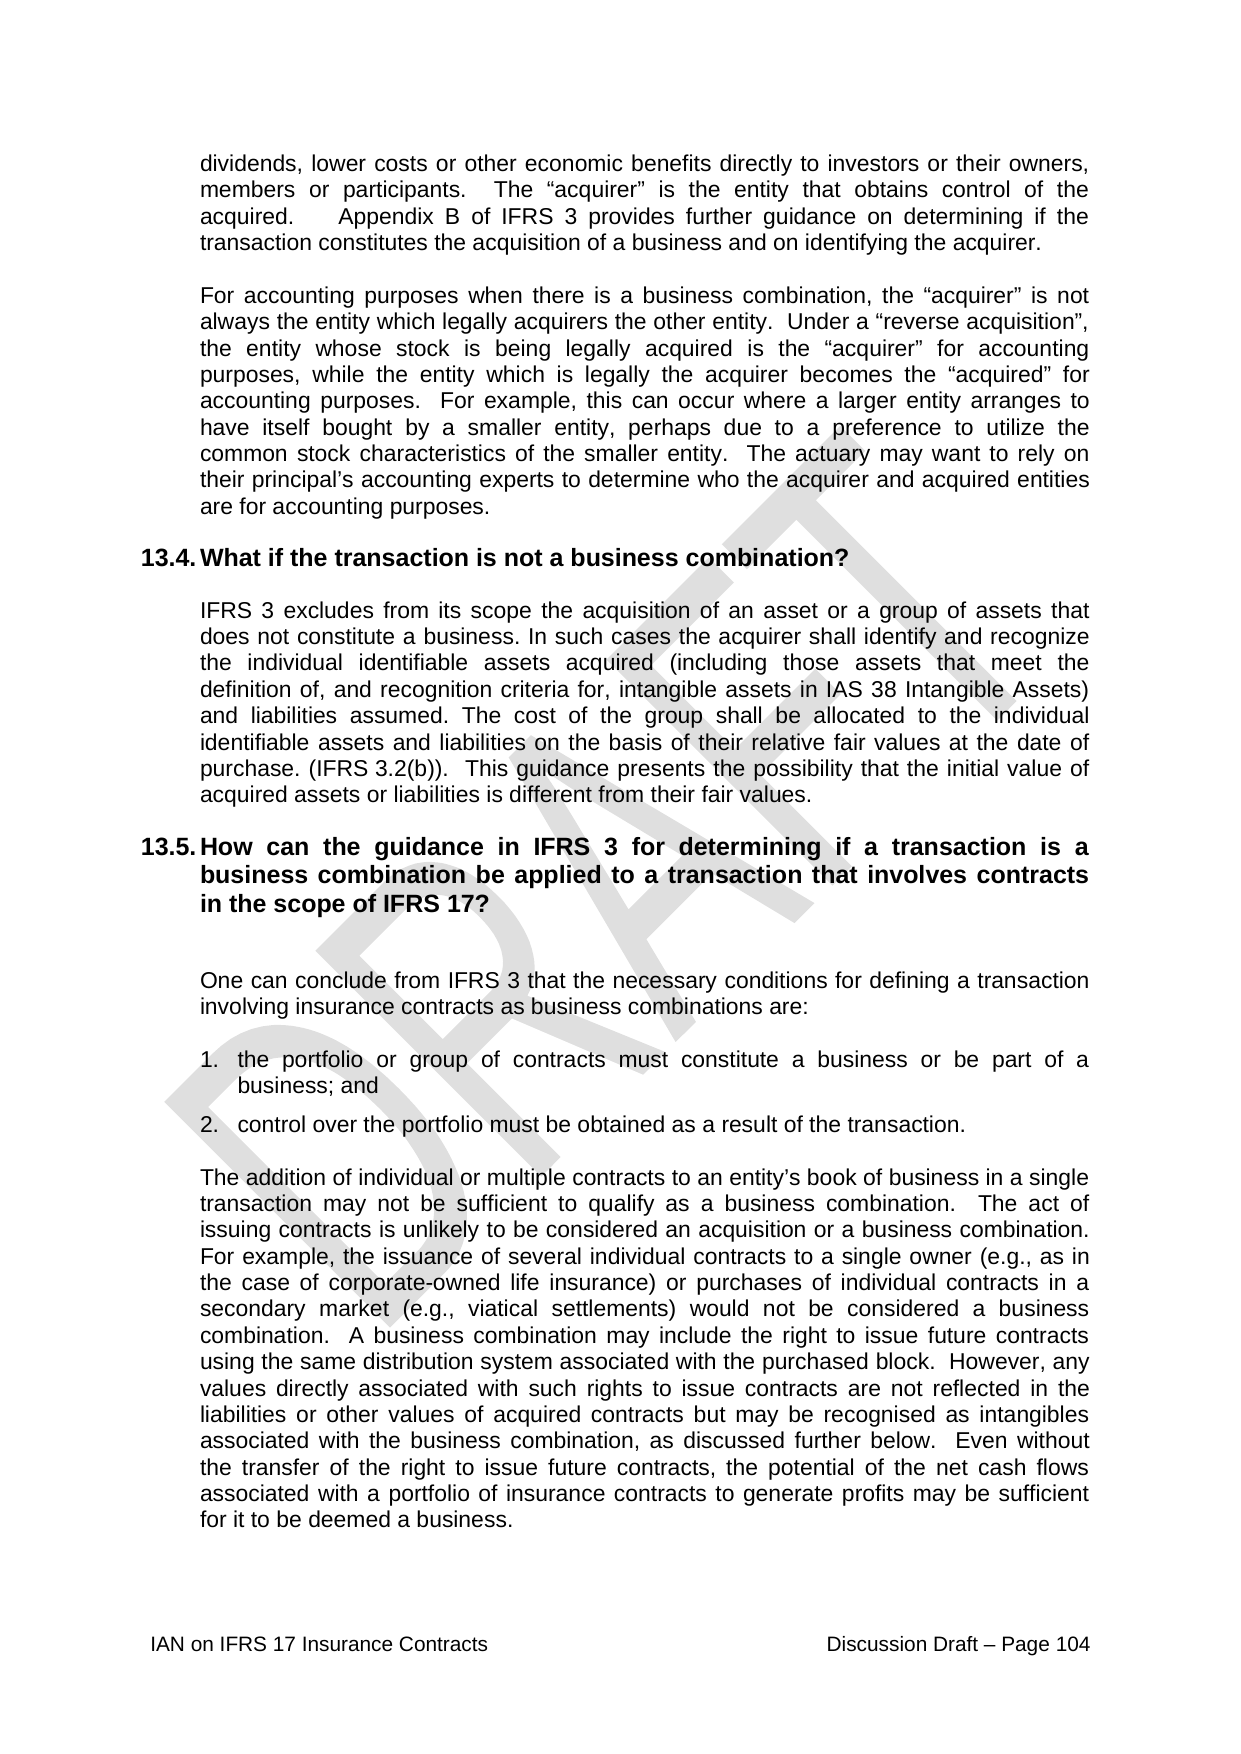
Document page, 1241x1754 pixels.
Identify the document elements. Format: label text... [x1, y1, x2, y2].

text The addition of individual or multiple contracts to an entity’s book of business in a single transaction may not be sufficient to qualify as a business combination. The act of issuing contracts is unlikely to be considered an acquisition or a business combination. For example, the issuance of several individual contracts to a single owner (e.g., as in the case of corporate-owned life insurance) or purchases of individual contracts in a secondary market (e.g., viatical settlements) would not be considered a business combination. A business combination may include the right to issue future contracts using the same distribution system associated with the purchased block. However, any values directly associated with such rights to issue contracts are not reflected in the liabilities or other values of acquired contracts but may be recognised as intangibles associated with the business combination, as discussed further below. Even without the transfer of the right to issue future contracts, the potential of the net cash flows associated with a portfolio of insurance contracts to generate profits may be sufficient for it to be deemed a business. [200, 1164, 1090, 1533]
list control over the portfolio must be obtained as a result of the transaction. [200, 1111, 1090, 1137]
list How can the guidance in IFRS 3 for determining if a transaction is a business combination be applied to a transaction that involves contracts in the scope of IFRS 17? [141, 831, 1090, 918]
text IFRS 3 excludes from its scope the acquisition of an asset or a group of assets that does not constitute a business. In such cases the acquirer shall identify and recognize the individual identifiable assets acquired (including those assets that meet the definition of, and recognition criteria for, intangible assets in IAS 38 Intangible Assets) and liabilities assumed. The cost of the group shall be allocated to the individual identifiable assets and liabilities on the basis of their relative fair values at the date of purchase. (IFRS 3.2(b)). This guidance presents the possibility that the initial value of acquired assets or liabilities is different from their fair values. [200, 597, 1090, 807]
list the portfolio or group of contracts must constitute a business or be part of a business; and [200, 1046, 1090, 1098]
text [200, 150, 1090, 255]
list What if the transaction is not a business combination? [141, 543, 1090, 572]
text For accounting purposes when there is a business combination, the “acquirer” is not always the entity which legally acquirers the other entity. Under a “reverse acquisition”, the entity whose stock is being legally acquired is the “acquirer” for accounting purposes, while the entity which is legally the acquirer becomes the “acquired” for accounting purposes. For example, this can occur where a larger entity arranges to have itself bought by a smaller entity, perhaps due to a preference to utilize the common stock characteristics of the smaller entity. The actuary may want to rely on their principal’s accounting experts to determine who the acquirer and acquired entities are for accounting purposes. [200, 282, 1090, 519]
text One can conclude from IFRS 3 that the necessary conditions for defining a transaction involving insurance contracts as business combinations are: [200, 967, 1090, 1019]
